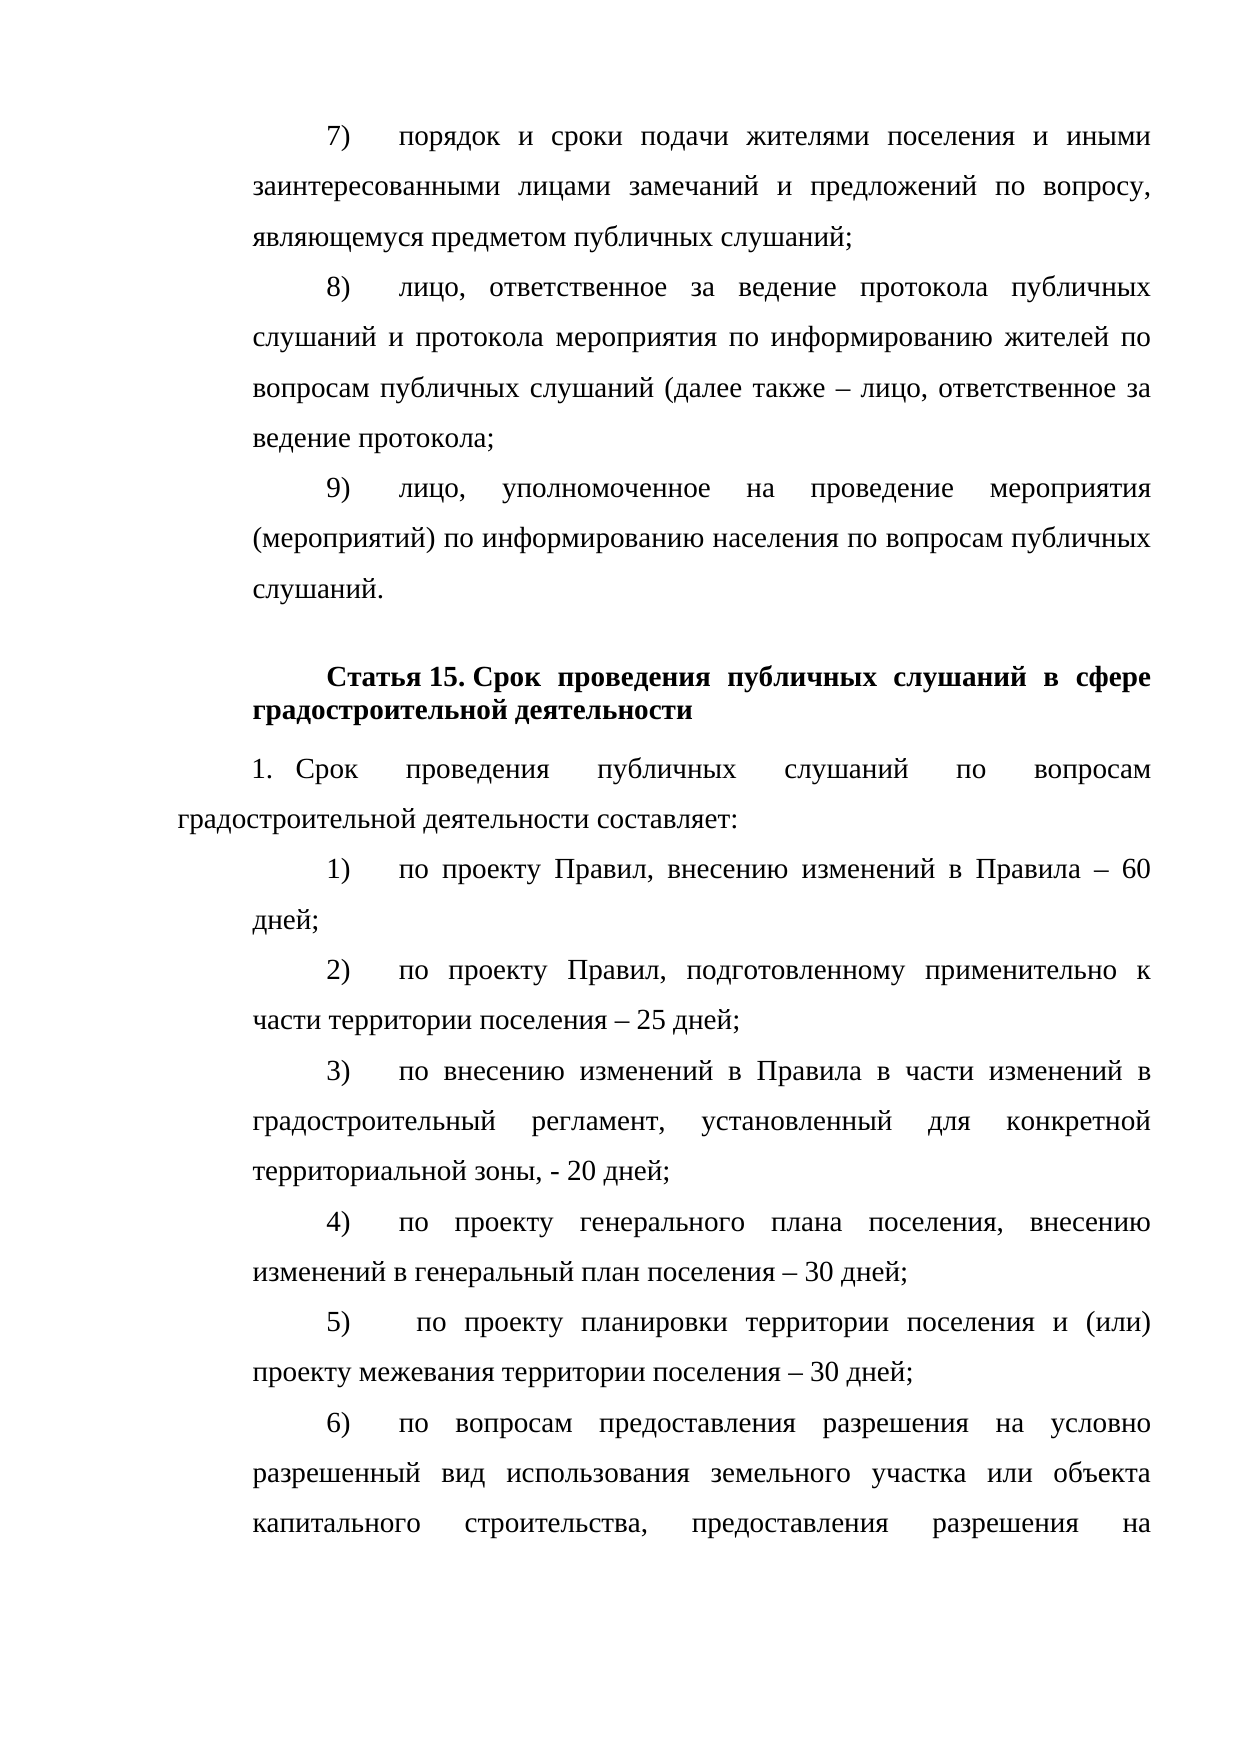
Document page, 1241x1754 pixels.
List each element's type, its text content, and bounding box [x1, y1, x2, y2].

list по внесению изменений в Правила в части изменений в градостроительный регламент, установленный для конкретной территориальной зоны, - 20 дней; [252, 1053, 1152, 1187]
list Срок проведения публичных слушаний в сфере градостроительной деятельности [252, 659, 1152, 726]
list Срок проведения публичных слушаний по вопросам градостроительной деятельности составляет: [177, 751, 1152, 835]
list по проекту Правил, подготовленному применительно к части территории поселения – 25 дней; [252, 952, 1152, 1036]
list лицо, уполномоченное на проведение мероприятия (мероприятий) по информированию населения по вопросам публичных слушаний. [252, 470, 1152, 604]
list порядок и сроки подачи жителями поселения и иными заинтересованными лицами замечаний и предложений по вопросу, являющемуся предметом публичных слушаний; [252, 118, 1152, 252]
list по проекту Правил, внесению изменений в Правила – 60 дней; [252, 851, 1152, 935]
list лицо, ответственное за ведение протокола публичных слушаний и протокола мероприятия по информированию жителей по вопросам публичных слушаний (далее также – лицо, ответственное за ведение протокола; [252, 269, 1152, 453]
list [252, 1405, 1152, 1539]
list по проекту планировки территории поселения и (или) проекту межевания территории поселения – 30 дней; [252, 1304, 1152, 1388]
list по проекту генерального плана поселения, внесению изменений в генеральный план поселения – 30 дней; [252, 1204, 1152, 1287]
